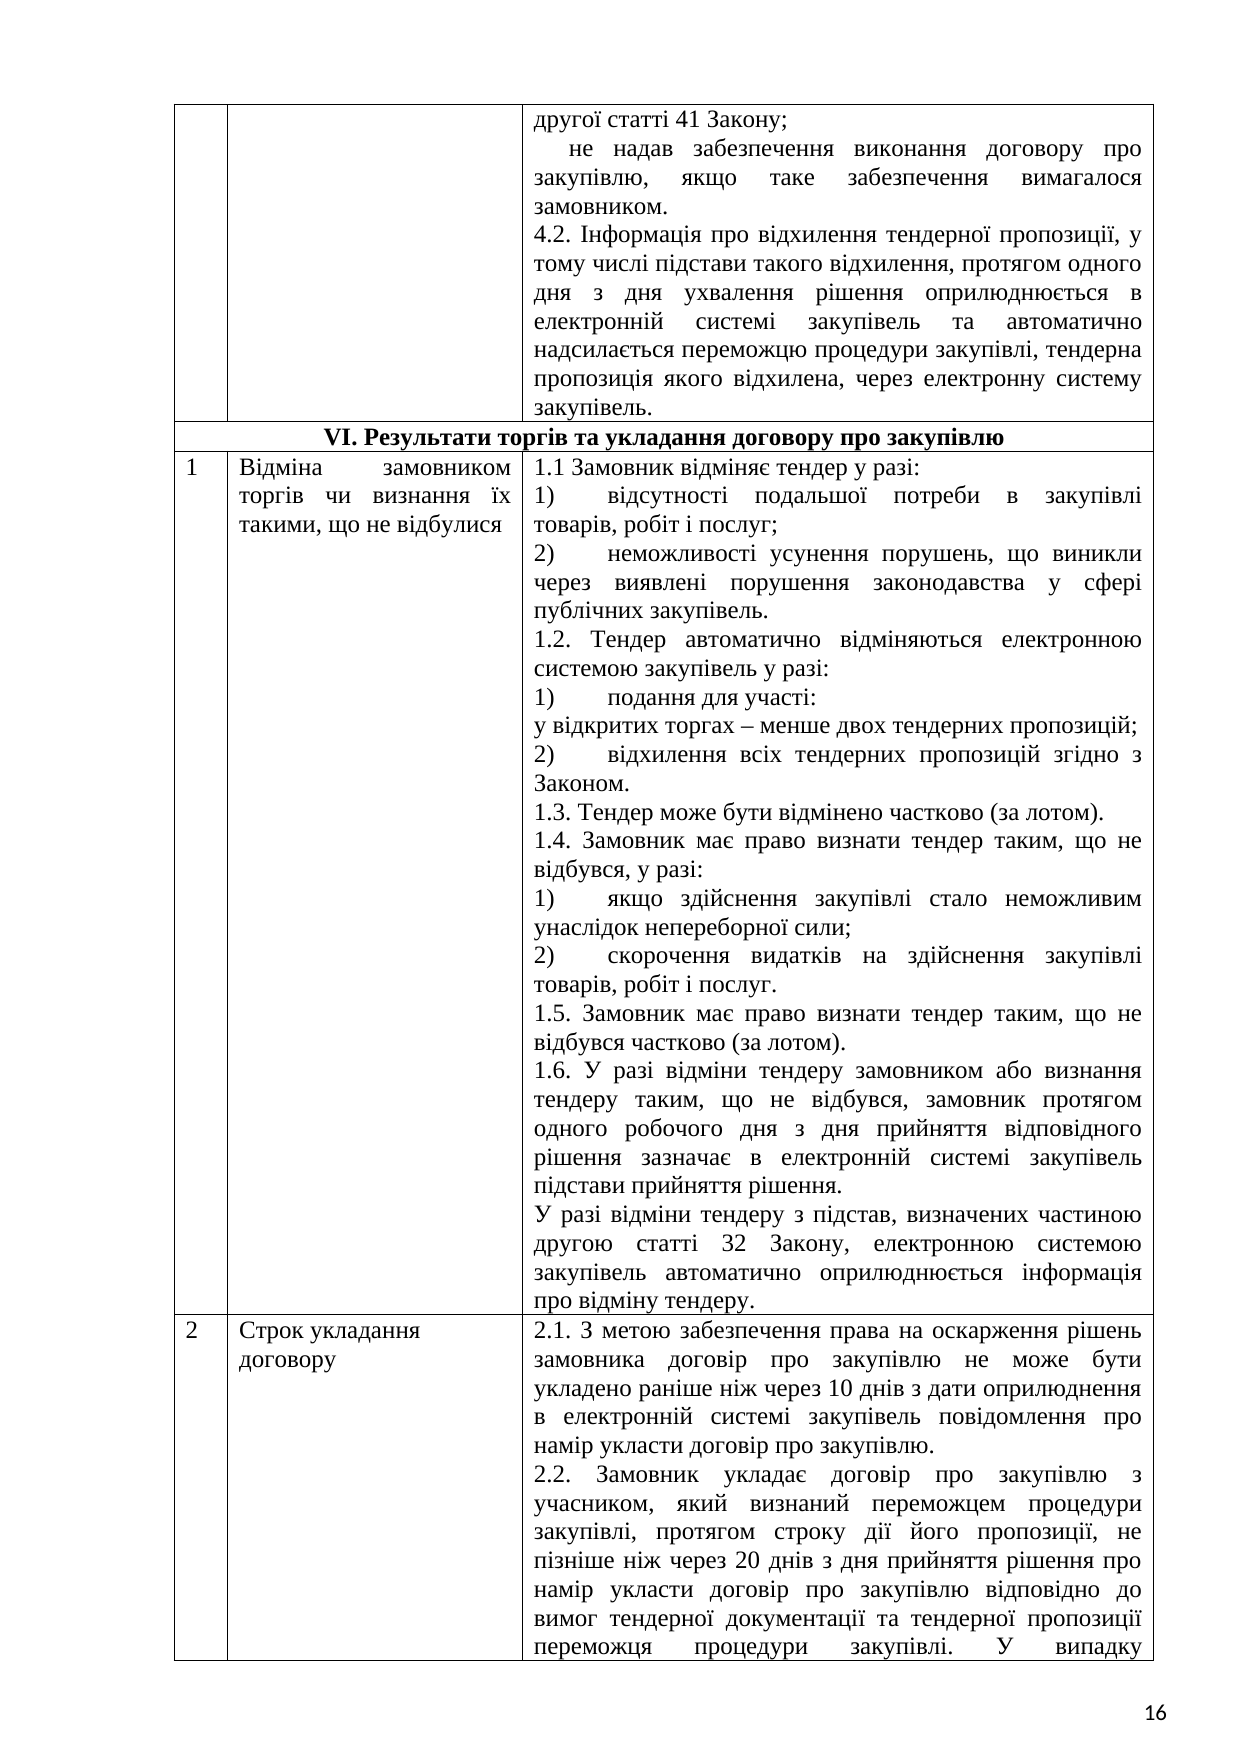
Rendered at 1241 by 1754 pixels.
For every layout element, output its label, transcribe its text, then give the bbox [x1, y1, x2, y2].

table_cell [228, 1315, 522, 1660]
table_cell 4 [175, 105, 227, 421]
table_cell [523, 105, 1153, 421]
table_cell Відміна замовником торгів чи визнання їх такими, що не відбулися [228, 452, 522, 1314]
table_cell 1.1 Замовник відміняє тендер у разі: 1) відсутності подальшої потреби в закупівлі товарів, робіт і послуг; 2) неможливості усунення порушень, що виникли через виявлені порушення законодавства у сфері публічних закупівель. 1.2. Тендер автоматично відміняються електронною системою закупівель у разі: 1) подання для участі: у відкритих торгах – менше двох тендерних пропозицій; 2) відхилення всіх тендерних пропозицій згідно з Законом. 1.3. Тендер може бути відмінено частково (за лотом). 1.4. Замовник має право визнати тендер таким, що не відбувся, у разі: 1) якщо здійснення закупівлі стало неможливим унаслідок непереборної сили; 2) скорочення видатків на здійснення закупівлі товарів, робіт і послуг. 1.5. Замовник має право визнати тендер таким, що не відбувся частково (за лотом). 1.6. У разі відміни тендеру замовником або визнання тендеру таким, що не відбувся, замовник протягом одного робочого дня з дня прийняття відповідного рішення зазначає в електронній системі закупівель підстави прийняття рішення. У разі відміни тендеру з підстав, визначених частиною другою статті 32 Закону, електронною системою закупівель автоматично оприлюднюється інформація про відміну тендеру. [523, 452, 1153, 1314]
table_cell VI. Результати торгів та укладання договору про закупівлю [175, 422, 1153, 451]
table_cell 2 [175, 1315, 227, 1660]
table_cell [523, 1315, 1153, 1660]
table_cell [228, 105, 522, 421]
table_cell 1 [175, 452, 227, 1314]
